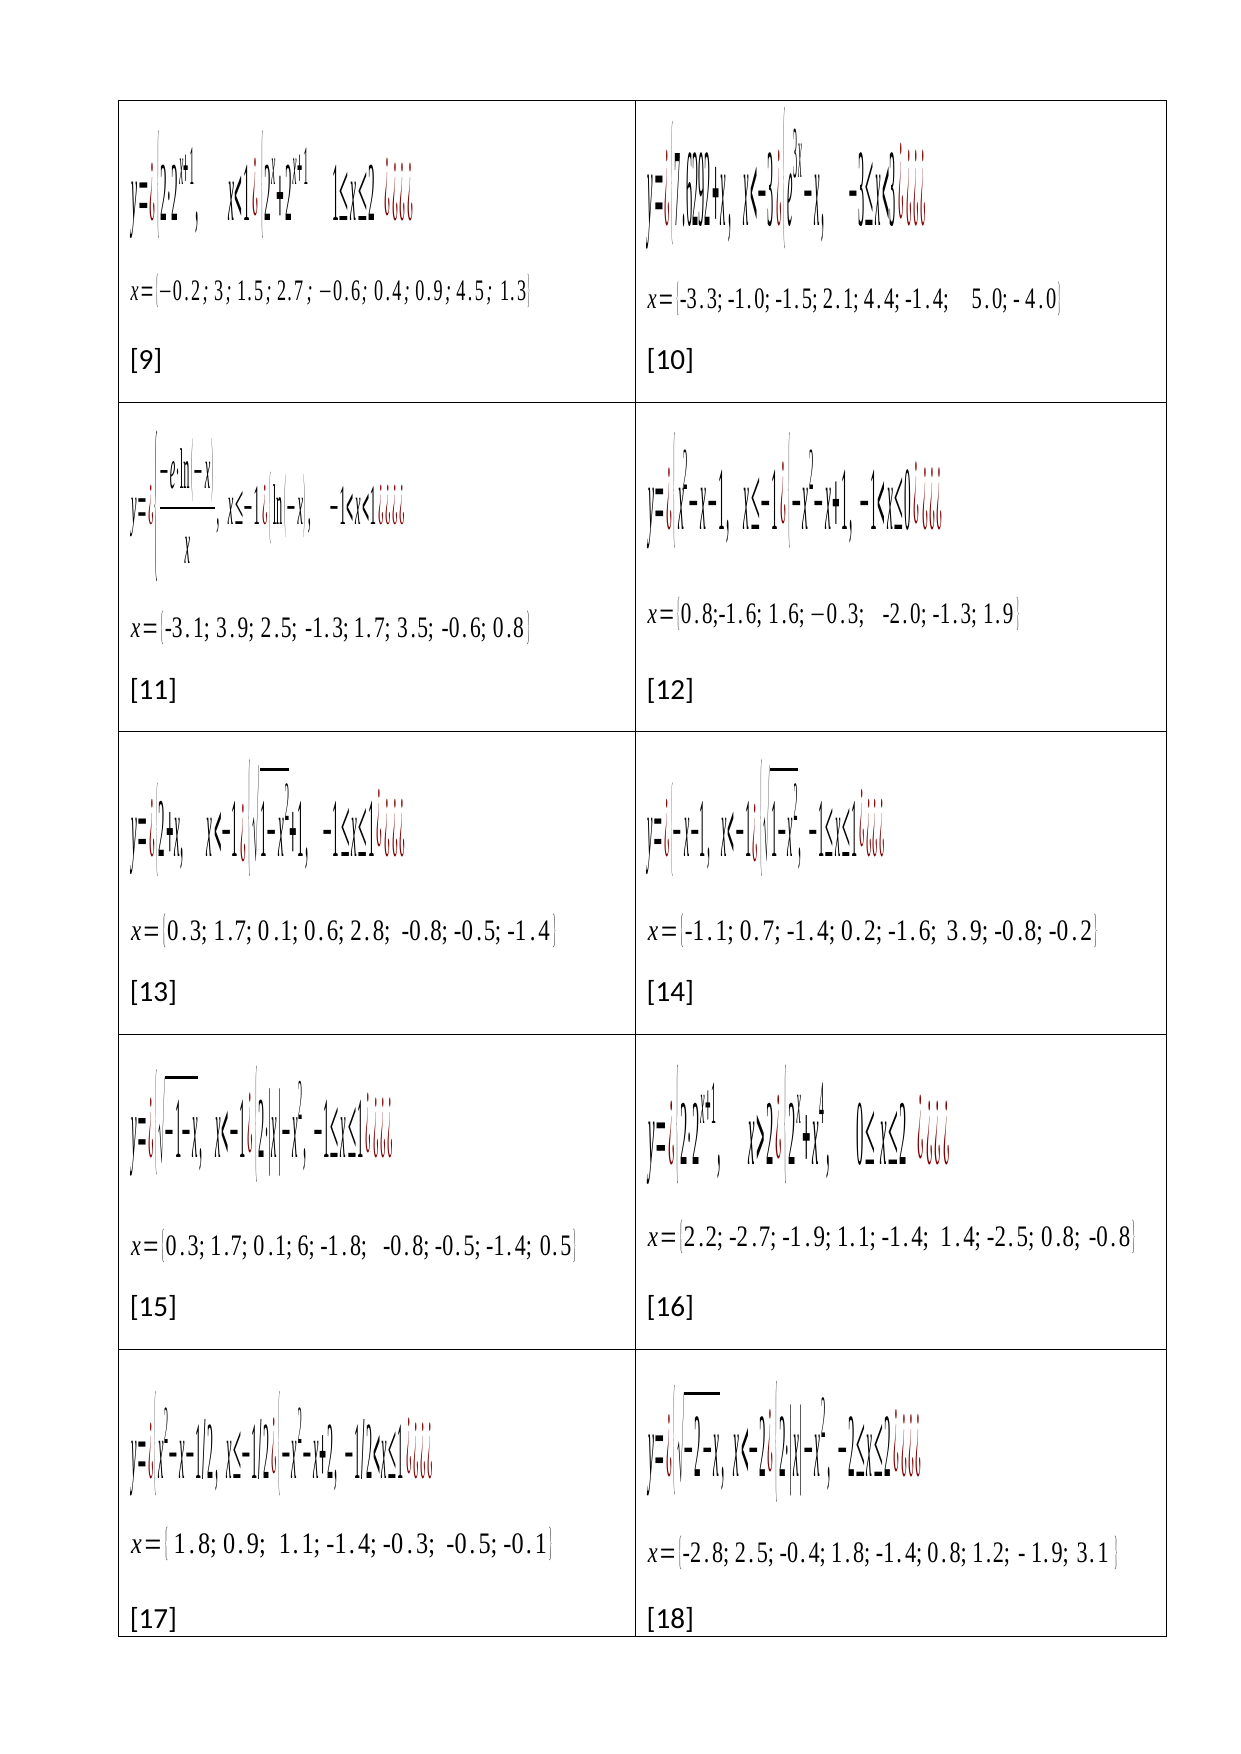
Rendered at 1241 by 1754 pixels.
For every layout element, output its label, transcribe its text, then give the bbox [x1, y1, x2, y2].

table_cell [9] [119, 341, 635, 402]
table_cell [12] [636, 671, 1166, 731]
table_cell [636, 1035, 1166, 1288]
table_cell [636, 732, 1166, 973]
table_cell [636, 101, 1166, 341]
table_cell [636, 1350, 1166, 1600]
table_cell [119, 1350, 635, 1600]
table_cell [14] [636, 974, 1166, 1034]
table_cell [10] [636, 341, 1166, 402]
table_cell [636, 403, 1166, 671]
table_cell [119, 101, 635, 341]
table_cell [119, 732, 635, 973]
table_cell [18] [636, 1600, 1166, 1636]
table_cell [13] [119, 974, 635, 1034]
table_cell [16] [636, 1289, 1166, 1349]
table_cell [11] [119, 671, 635, 731]
table_cell [119, 403, 635, 671]
table_cell [119, 1035, 635, 1288]
table_cell [17] [119, 1600, 635, 1636]
table_cell [15] [119, 1289, 635, 1349]
